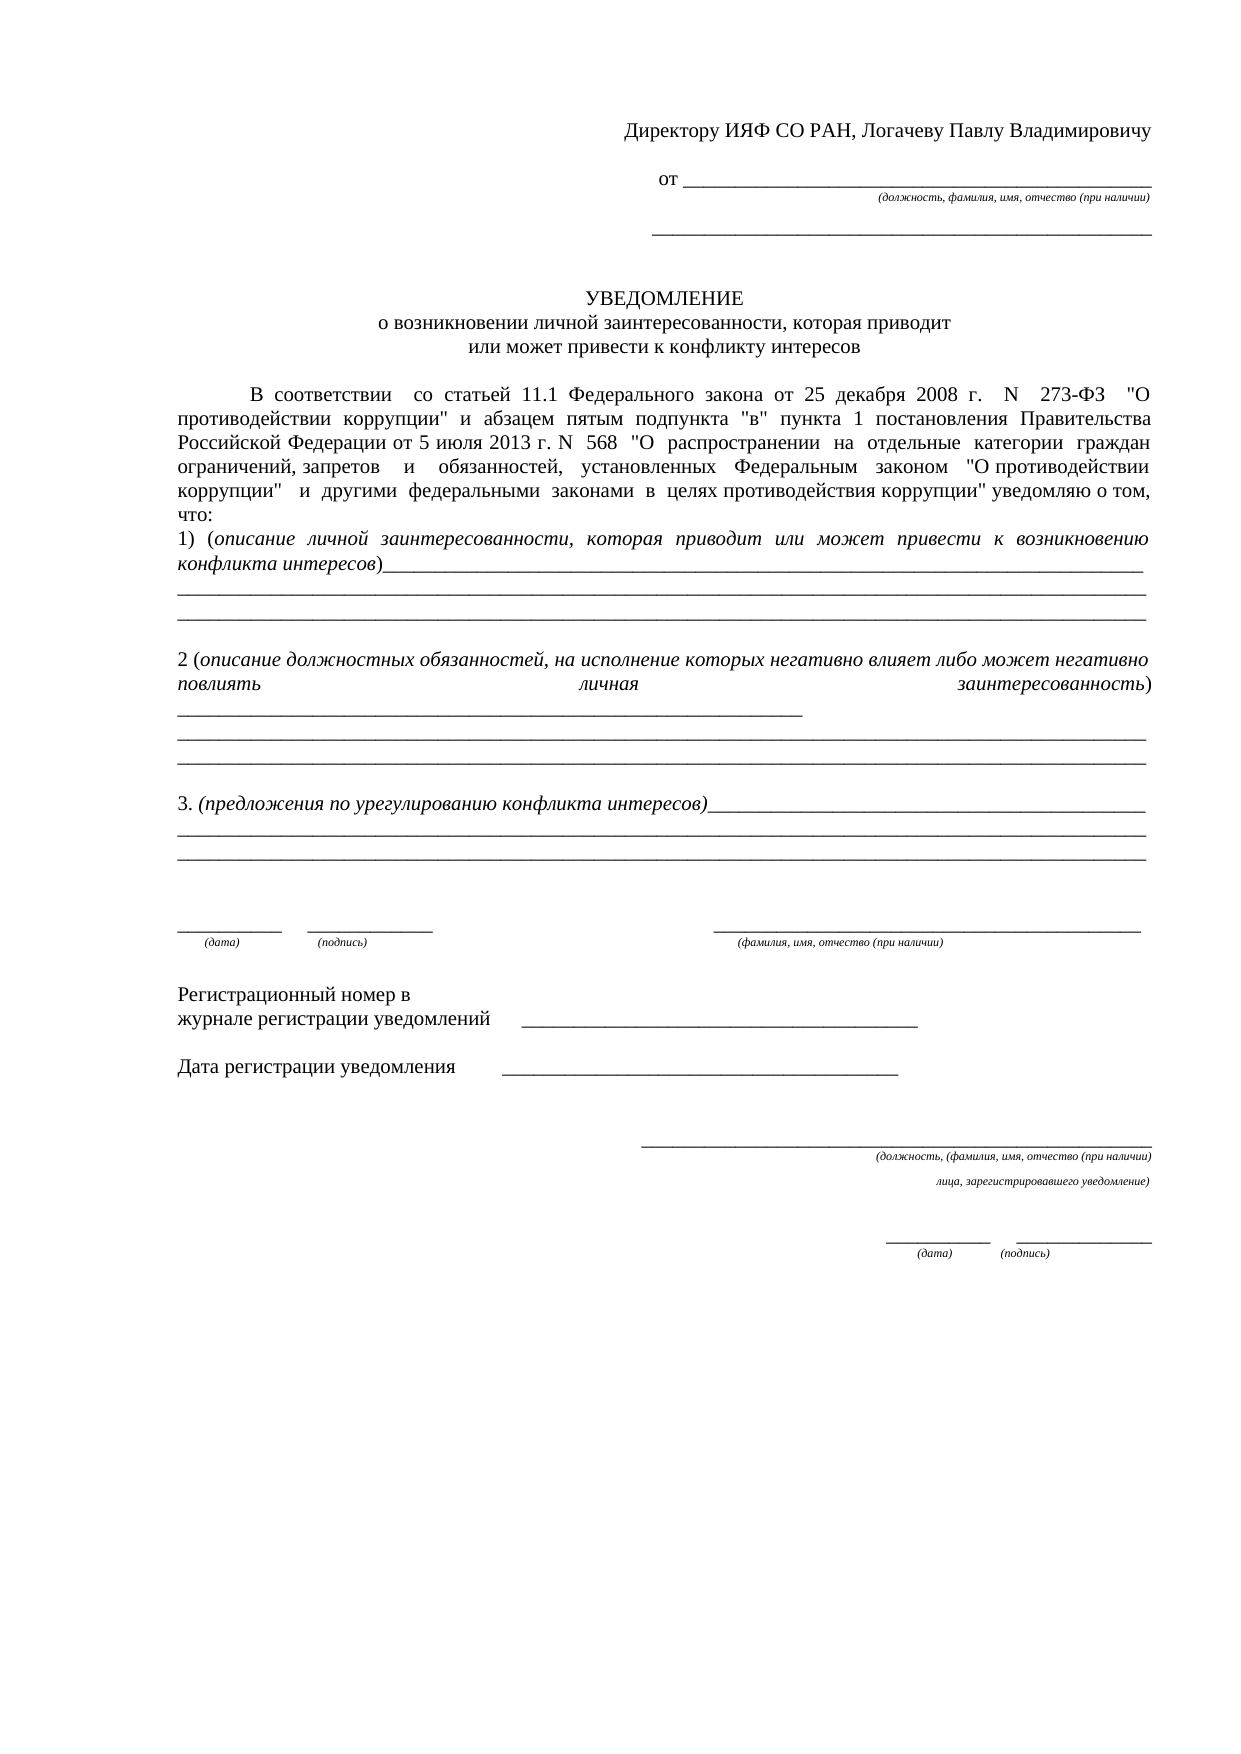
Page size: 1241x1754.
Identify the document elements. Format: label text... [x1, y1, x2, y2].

text _________________________________________________ [177, 1125, 1152, 1149]
text Дата регистрации уведомления ______________________________________ [177, 1054, 1152, 1078]
text _____________________________________________________________________________________________ [177, 839, 1152, 863]
text (должность, фамилия, имя, отчество (при наличии) [177, 190, 1152, 214]
text УВЕДОМЛЕНИЕ [177, 286, 1152, 310]
text Директору ИЯФ СО РАН, Логачеву Павлу Владимировичу [177, 118, 1152, 142]
text 2 (описание должностных обязанностей, на исполнение которых негативно влияет либо может негативно повлиять личная заинтересованность) ____________________________________________________________ [177, 647, 1152, 719]
text лица, зарегистрировавшего уведомление) [177, 1173, 1152, 1198]
text ________________________________________________ [177, 214, 1152, 238]
text 3. (предложения по урегулированию конфликта интересов)__________________________________________ [177, 791, 1152, 815]
text _____________________________________________________________________________________________ [177, 598, 1152, 623]
text от _____________________________________________ [177, 166, 1152, 190]
text _____________________________________________________________________________________________ [177, 719, 1152, 743]
text о возникновении личной заинтересованности, которая приводит [177, 310, 1152, 334]
text _____________________________________________________________________________________________ [177, 815, 1152, 839]
text В соответствии со статьей 11.1 Федерального закона от 25 декабря 2008 г. N 273-ФЗ "О противодействии коррупции" и абзацем пятым подпункта "в" пункта 1 постановления Правительства Российской Федерации от 5 июля 2013 г. N 568 "О распространении на отдельные категории граждан ограничений, запретов и обязанностей, установленных Федеральным законом "О противодействии коррупции" и другими федеральными законами в целях противодействия коррупции" уведомляю о том, что: [177, 382, 1152, 526]
text Регистрационный номер в [177, 982, 1152, 1006]
text _____________________________________________________________________________________________ [177, 743, 1152, 767]
text __________ ____________ _________________________________________ [177, 911, 1152, 934]
text (дата) (подпись) [177, 1246, 1152, 1270]
text (дата) (подпись) (фамилия, имя, отчество (при наличии) [177, 934, 1152, 959]
text __________ _____________ [177, 1222, 1152, 1246]
text (должность, (фамилия, имя, отчество (при наличии) [177, 1149, 1152, 1173]
text журнале регистрации уведомлений ______________________________________ [177, 1006, 1152, 1030]
text или может привести к конфликту интересов [177, 334, 1152, 358]
text _____________________________________________________________________________________________ [177, 574, 1152, 598]
text 1) (описание личной заинтересованности, которая приводит или может привести к возникновению конфликта интересов)_________________________________________________________________________ [177, 526, 1152, 574]
